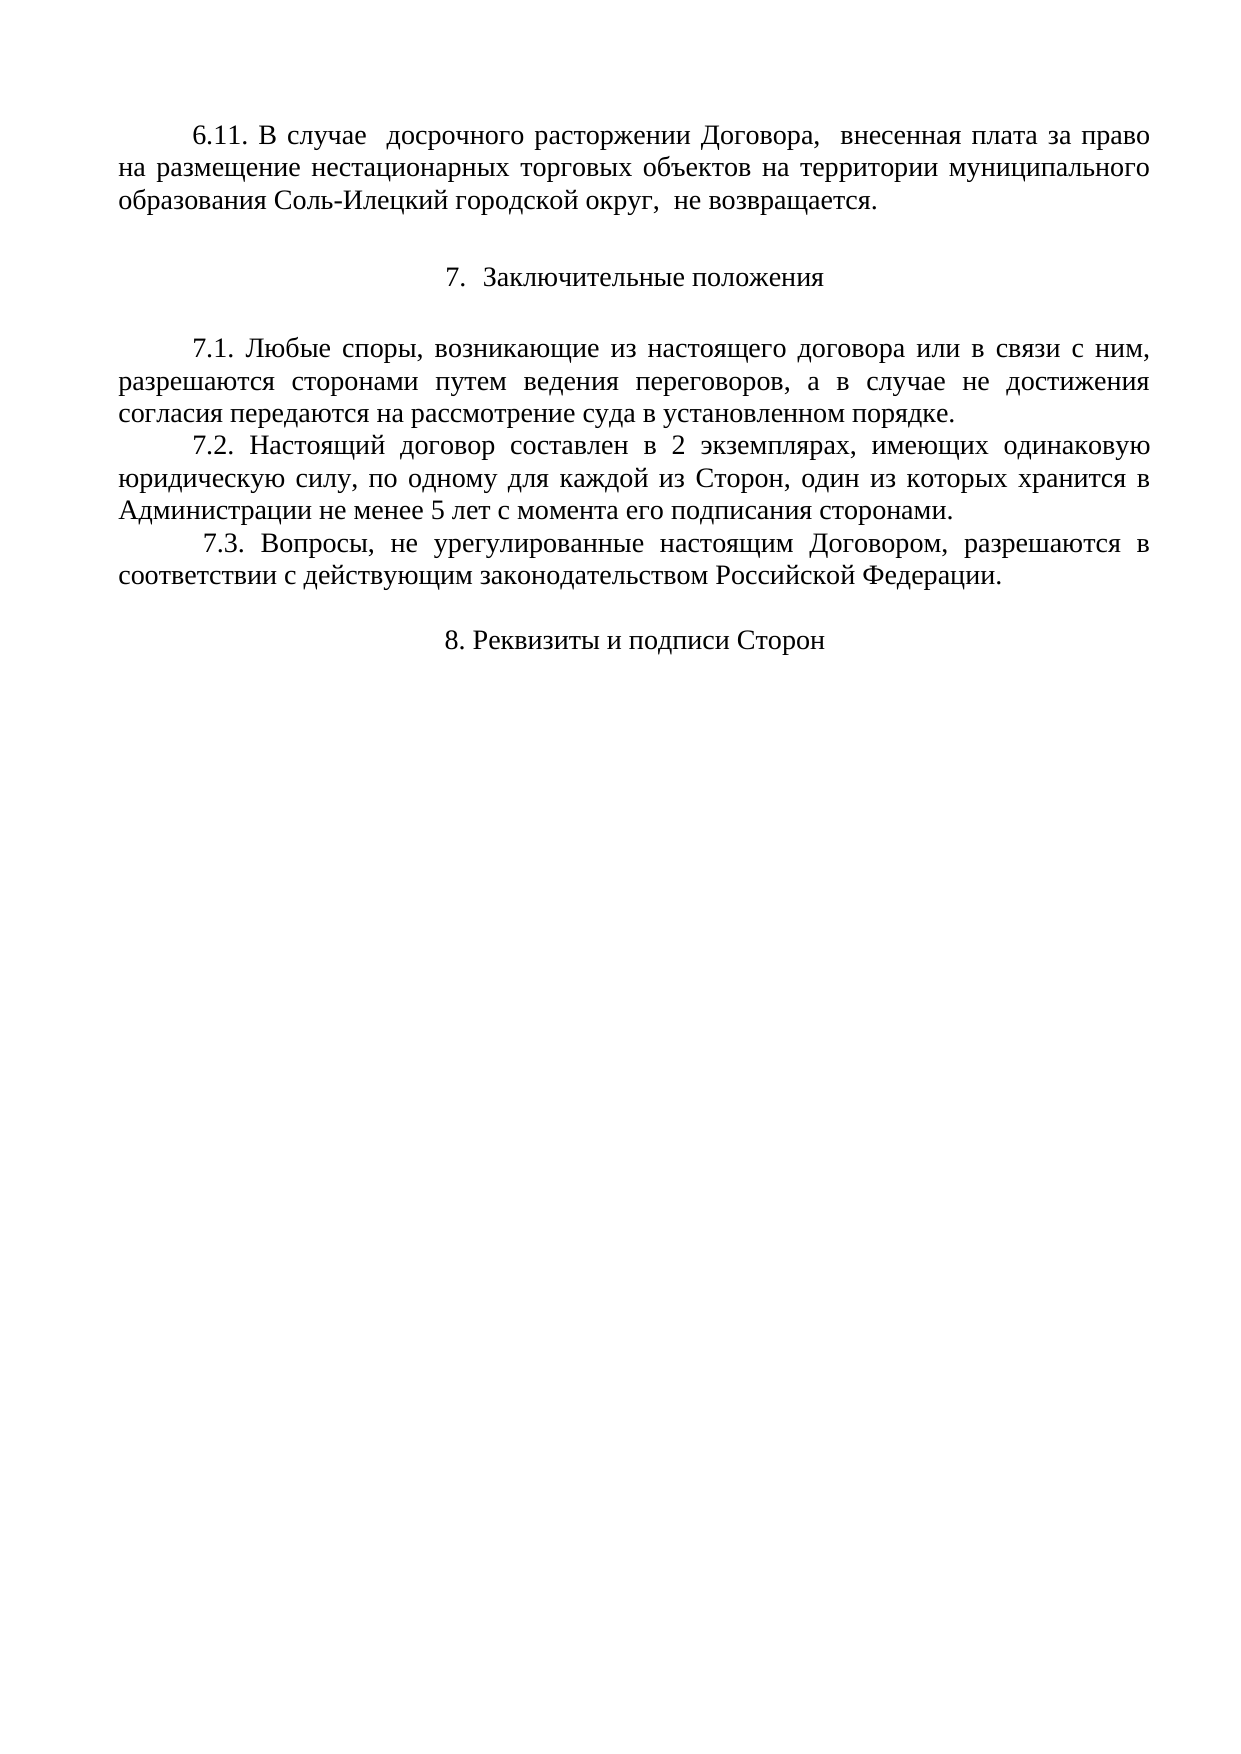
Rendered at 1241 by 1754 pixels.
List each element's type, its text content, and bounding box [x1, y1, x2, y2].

list Заключительные положения [118, 260, 1152, 293]
text 7.1. Любые споры, возникающие из настоящего договора или в связи с ним, разрешаются сторонами путем ведения переговоров, а в случае не достижения согласия передаются на рассмотрение суда в установленном порядке. [118, 331, 1152, 428]
text 7.2. Настоящий договор составлен в 2 экземплярах, имеющих одинаковую юридическую силу, по одному для каждой из Сторон, один из которых хранится в Администрации не менее 5 лет с момента его подписания сторонами. [118, 428, 1152, 526]
text 6.11. В случае досрочного расторжении Договора, внесенная плата за право на размещение нестационарных торговых объектов на территории муниципального образования Соль-Илецкий городской округ, не возвращается. [118, 118, 1152, 215]
text 7.3. Вопросы, не урегулированные настоящим Договором, разрешаются в соответствии с действующим законодательством Российской Федерации. [118, 526, 1152, 590]
text 8. Реквизиты и подписи Сторон [118, 623, 1152, 655]
